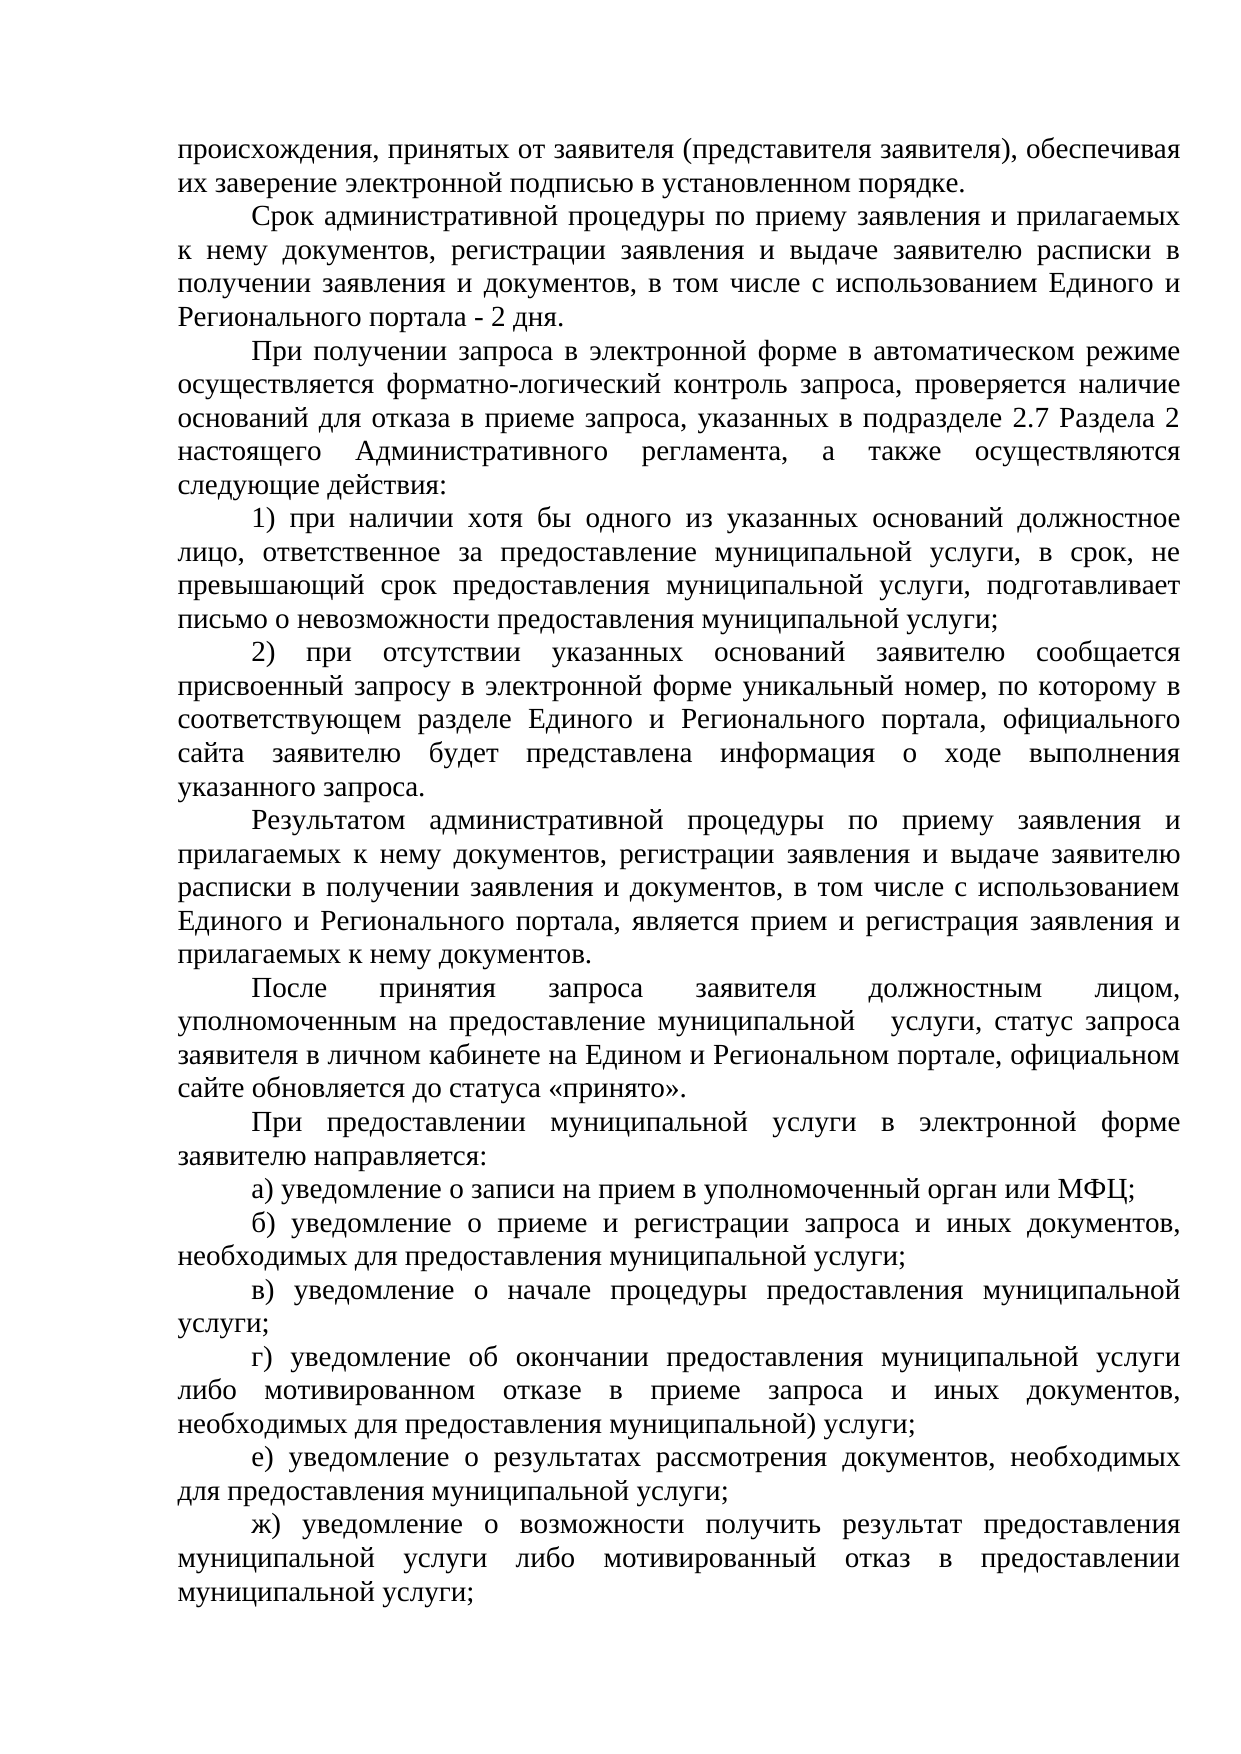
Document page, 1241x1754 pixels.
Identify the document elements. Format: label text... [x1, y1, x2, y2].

text Срок административной процедуры по приему заявления и прилагаемых к нему документов, регистрации заявления и выдаче заявителю расписки в получении заявления и документов, в том числе с использованием Единого и Регионального портала - 2 дня. [177, 198, 1181, 333]
text При предоставлении муниципальной услуги в электронной форме заявителю направляется: [177, 1104, 1181, 1171]
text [177, 131, 1181, 198]
text е) уведомление о результатах рассмотрения документов, необходимых для предоставления муниципальной услуги; [177, 1439, 1181, 1507]
text При получении запроса в электронной форме в автоматическом режиме осуществляется форматно-логический контроль запроса, проверяется наличие оснований для отказа в приеме запроса, указанных в подразделе 2.7 Раздела 2 настоящего Административного регламента, а также осуществляются следующие действия: [177, 333, 1181, 500]
text б) уведомление о приеме и регистрации запроса и иных документов, необходимых для предоставления муниципальной услуги; [177, 1205, 1181, 1272]
text 2) при отсутствии указанных оснований заявителю сообщается присвоенный запросу в электронной форме уникальный номер, по которому в соответствующем разделе Единого и Регионального портала, официального сайта заявителю будет представлена информация о ходе выполнения указанного запроса. [177, 634, 1181, 802]
text в) уведомление о начале процедуры предоставления муниципальной услуги; [177, 1272, 1181, 1339]
text После принятия запроса заявителя должностным лицом, уполномоченным на предоставление муниципальной услуги, статус запроса заявителя в личном кабинете на Едином и Региональном портале, официальном сайте обновляется до статуса «принято». [177, 970, 1181, 1104]
text Результатом административной процедуры по приему заявления и прилагаемых к нему документов, регистрации заявления и выдаче заявителю расписки в получении заявления и документов, в том числе с использованием Единого и Регионального портала, является прием и регистрация заявления и прилагаемых к нему документов. [177, 802, 1181, 970]
text а) уведомление о записи на прием в уполномоченный орган или МФЦ; [177, 1171, 1181, 1205]
text 1) при наличии хотя бы одного из указанных оснований должностное лицо, ответственное за предоставление муниципальной услуги, в срок, не превышающий срок предоставления муниципальной услуги, подготавливает письмо о невозможности предоставления муниципальной услуги; [177, 500, 1181, 634]
text г) уведомление об окончании предоставления муниципальной услуги либо мотивированном отказе в приеме запроса и иных документов, необходимых для предоставления муниципальной) услуги; [177, 1339, 1181, 1439]
text ж) уведомление о возможности получить результат предоставления муниципальной услуги либо мотивированный отказ в предоставлении муниципальной услуги; [177, 1507, 1181, 1607]
